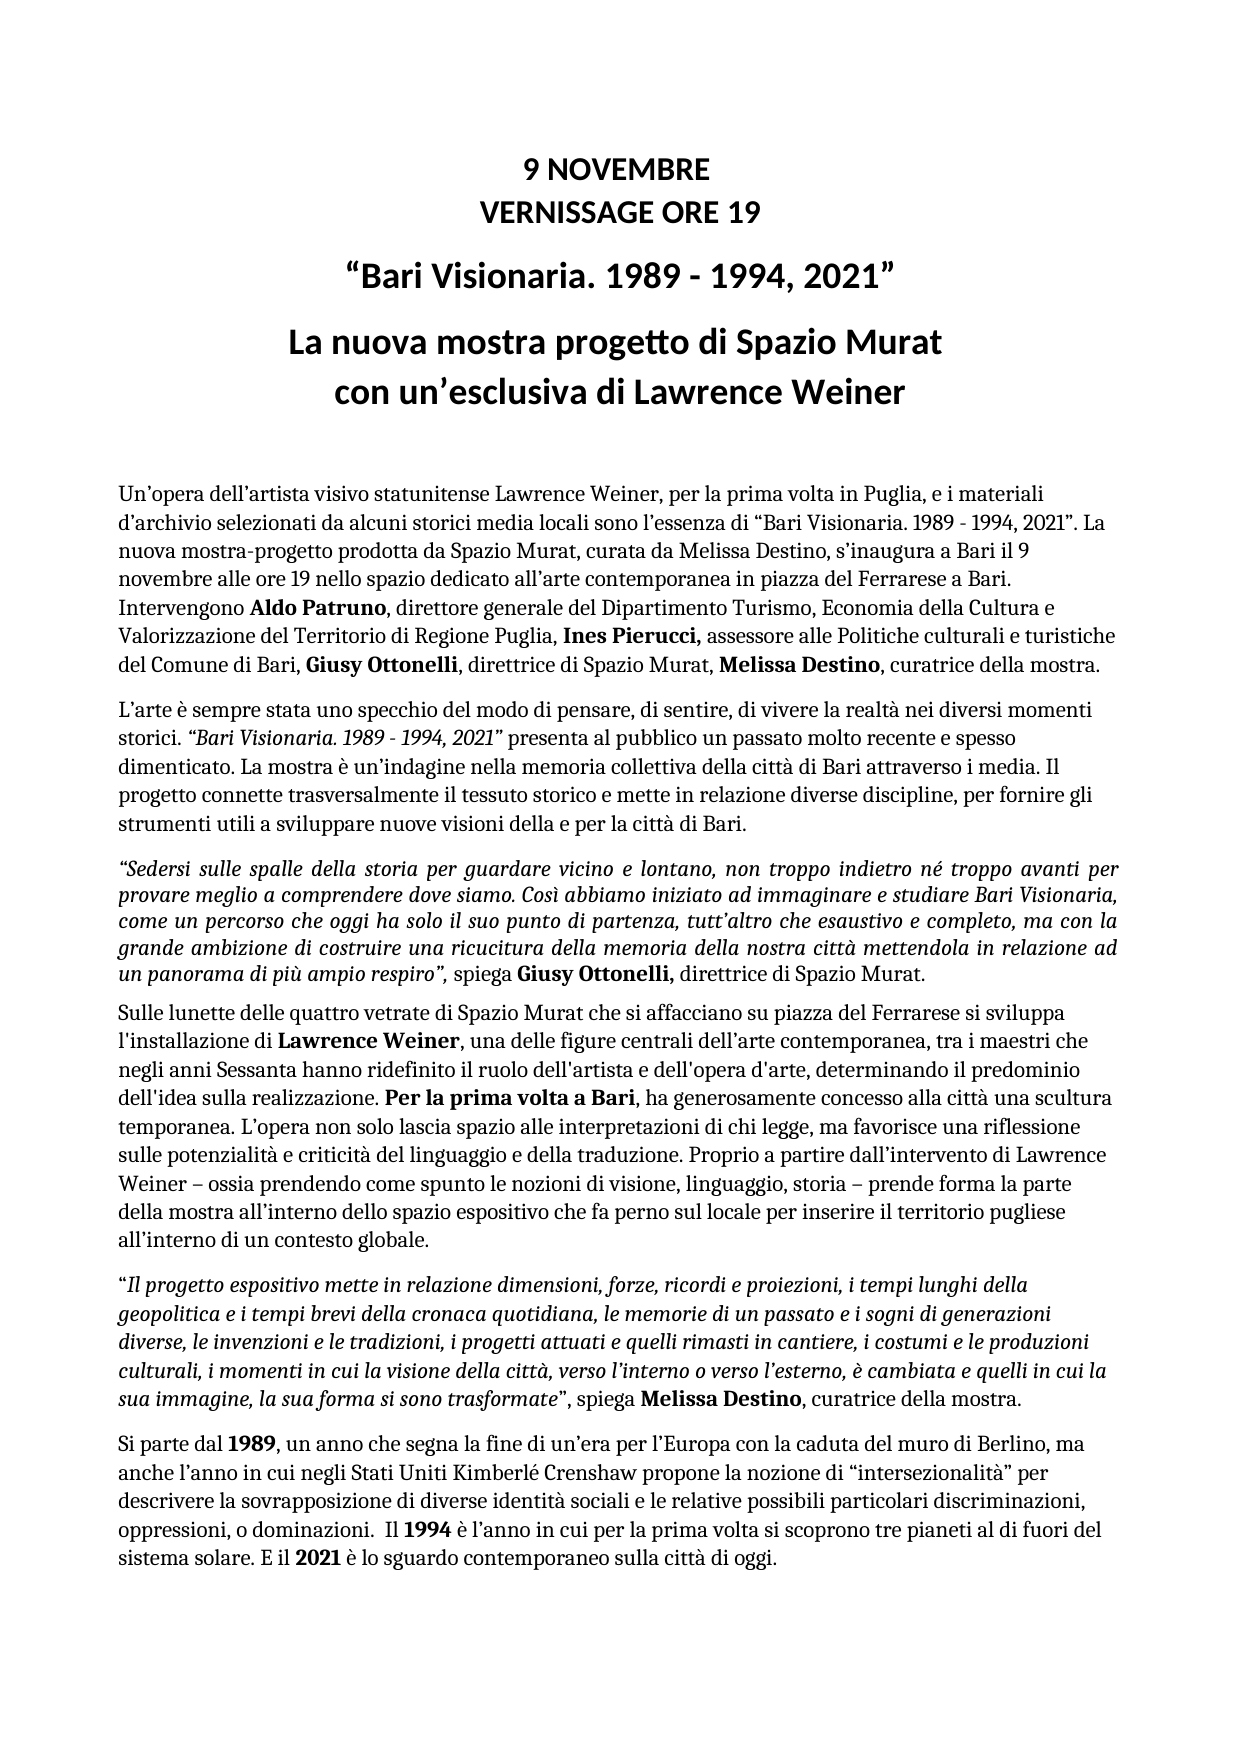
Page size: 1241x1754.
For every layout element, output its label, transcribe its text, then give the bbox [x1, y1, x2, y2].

text La nuova mostra progetto di Spazio Murat con un’esclusiva di Lawrence Weiner [118, 318, 1122, 414]
text Si parte dal 1989, un anno che segna la fine di un’era per l’Europa con la caduta del muro di Berlino, ma anche l’anno in cui negli Stati Uniti Kimberlé Crenshaw propone la nozione di “intersezionalità” per descrivere la sovrapposizione di diverse identità sociali e le relative possibili particolari discriminazioni, oppressioni, o dominazioni. Il 1994 è l’anno in cui per la prima volta si scoprono tre pianeti al di fuori del sistema solare. E il 2021 è lo sguardo contemporaneo sulla città di oggi. [118, 1431, 1122, 1571]
text “Sedersi sulle spalle della storia per guardare vicino e lontano, non troppo indietro né troppo avanti per provare meglio a comprendere dove siamo. Così abbiamo iniziato ad immaginare e studiare Bari Visionaria, come un percorso che oggi ha solo il suo punto di partenza, tutt’altro che esaustivo e completo, ma con la grande ambizione di costruire una ricucitura della memoria della nostra città mettendola in relazione ad un panorama di più ampio respiro”, spiega Giusy Ottonelli, direttrice di Spazio Murat. [118, 855, 1122, 987]
text “Il progetto espositivo mette in relazione dimensioni, forze, ricordi e proiezioni, i tempi lunghi della geopolitica e i tempi brevi della cronaca quotidiana, le memorie di un passato e i sogni di generazioni diverse, le invenzioni e le tradizioni, i progetti attuati e quelli rimasti in cantiere, i costumi e le produzioni culturali, i momenti in cui la visione della città, verso l’interno o verso l’esterno, è cambiata e quelli in cui la sua immagine, la sua forma si sono trasformate”, spiega Melissa Destino, curatrice della mostra. [118, 1272, 1122, 1412]
text Sulle lunette delle quattro vetrate di Spazio Murat che si affacciano su piazza del Ferrarese si sviluppa l'installazione di Lawrence Weiner, una delle figure centrali dell’arte contemporanea, tra i maestri che negli anni Sessanta hanno ridefinito il ruolo dell'artista e dell'opera d'arte, determinando il predominio dell'idea sulla realizzazione. Per la prima volta a Bari, ha generosamente concesso alla città una scultura temporanea. L’opera non solo lascia spazio alle interpretazioni di chi legge, ma favorisce una riflessione sulle potenzialità e criticità del linguaggio e della traduzione. Proprio a partire dall’intervento di Lawrence Weiner – ossia prendendo come spunto le nozioni di visione, linguaggio, storia – prende forma la parte della mostra all’interno dello spazio espositivo che fa perno sul locale per inserire il territorio pugliese all’interno di un contesto globale. [118, 1000, 1122, 1253]
text “Bari Visionaria. 1989 - 1994, 2021” [118, 252, 1122, 298]
text L’arte è sempre stata uno specchio del modo di pensare, di sentire, di vivere la realtà nei diversi momenti storici. “Bari Visionaria. 1989 - 1994, 2021” presenta al pubblico un passato molto recente e spesso dimenticato. La mostra è un’indagine nella memoria collettiva della città di Bari attraverso i media. Il progetto connette trasversalmente il tessuto storico e mette in relazione diverse discipline, per fornire gli strumenti utili a sviluppare nuove visioni della e per la città di Bari. [118, 697, 1122, 837]
text Un’opera dell’artista visivo statunitense Lawrence Weiner, per la prima volta in Puglia, e i materiali d’archivio selezionati da alcuni storici media locali sono l’essenza di “Bari Visionaria. 1989 - 1994, 2021”. La nuova mostra-progetto prodotta da Spazio Murat, curata da Melissa Destino, s’inaugura a Bari il 9 novembre alle ore 19 nello spazio dedicato all’arte contemporanea in piazza del Ferrarese a Bari. Intervengono Aldo Patruno, direttore generale del Dipartimento Turismo, Economia della Cultura e Valorizzazione del Territorio di Regione Puglia, Ines Pierucci, assessore alle Politiche culturali e turistiche del Comune di Bari, Giusy Ottonelli, direttrice di Spazio Murat, Melissa Destino, curatrice della mostra. [118, 481, 1122, 678]
text 9 NOVEMBRE VERNISSAGE ORE 19 [118, 148, 1122, 232]
